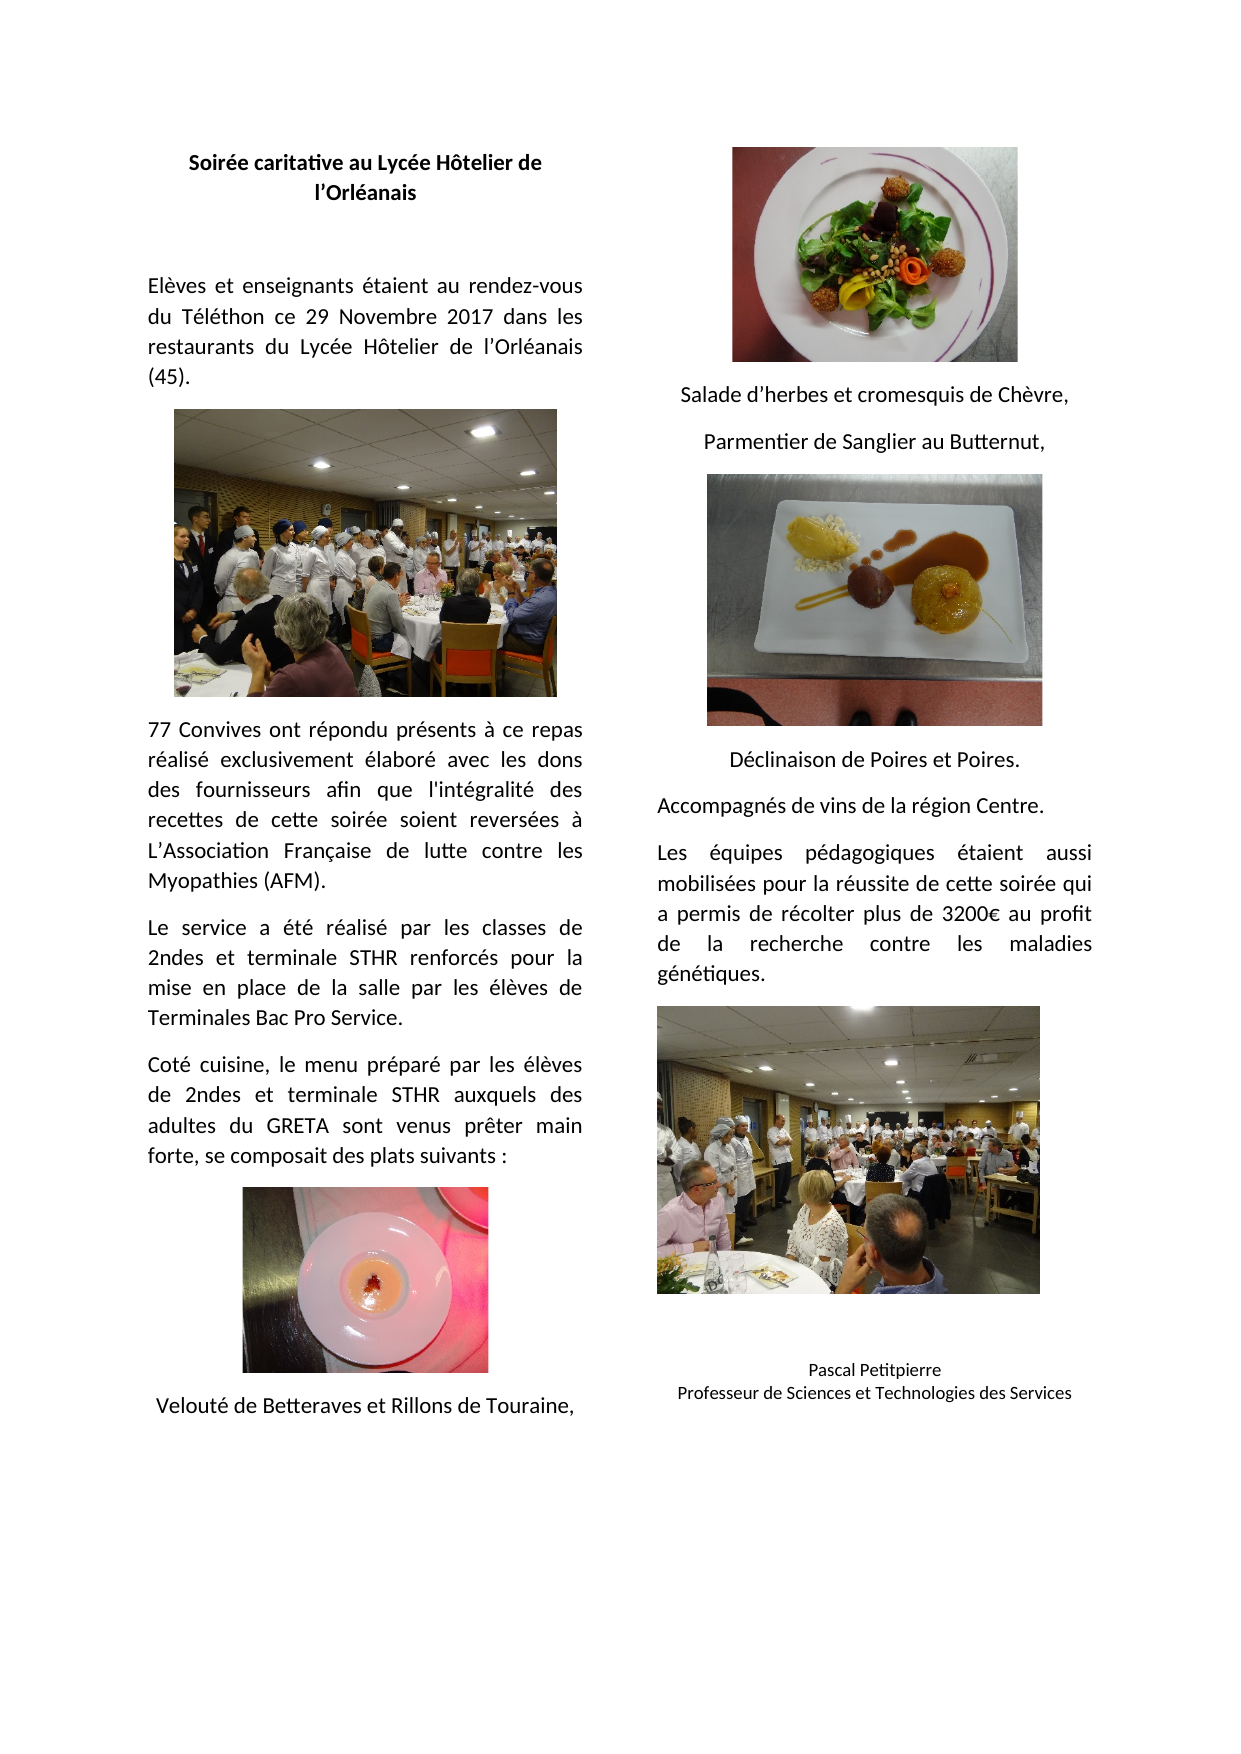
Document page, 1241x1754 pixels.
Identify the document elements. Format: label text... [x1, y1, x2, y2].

picture [242, 1187, 489, 1373]
text Pascal Petitpierre [657, 1358, 1093, 1381]
text Déclinaison de Poires et Poires. [657, 745, 1093, 773]
text Accompagnés de vins de la région Centre. [657, 792, 1093, 819]
picture [732, 147, 1018, 362]
text Elèves et enseignants étaient au rendez-vous du Téléthon ce 29 Novembre 2017 dans les restaurants du Lycée Hôtelier de l’Orléanais (45). [148, 272, 583, 390]
text 77 Convives ont répondu présents à ce repas réalisé exclusivement élaboré avec les dons des fournisseurs afin que l'intégralité des recettes de cette soirée soient reversées à L’Association Française de lutte contre les Myopathies (AFM). [148, 715, 583, 894]
text Professeur de Sciences et Technologies des Services [657, 1381, 1093, 1404]
text Parmentier de Sanglier au Butternut, [657, 427, 1093, 455]
text Coté cuisine, le menu préparé par les élèves de 2ndes et terminale STHR auxquels des adultes du GRETA sont venus prêter main forte, se composait des plats suivants : [148, 1050, 583, 1169]
text Les équipes pédagogiques étaient aussi mobilisées pour la réussite de cette soirée qui a permis de récolter plus de 3200€ au profit de la recherche contre les maladies génétiques. [657, 838, 1093, 987]
picture [657, 1006, 1040, 1294]
text Salade d’herbes et cromesquis de Chèvre, [657, 381, 1093, 408]
picture [174, 409, 557, 697]
text Velouté de Betteraves et Rillons de Touraine, [148, 1391, 583, 1419]
text Soirée caritative au Lycée Hôtelier de l’Orléanais [148, 148, 583, 206]
picture [707, 474, 1043, 726]
text Le service a été réalisé par les classes de 2ndes et terminale STHR renforcés pour la mise en place de la salle par les élèves de Terminales Bac Pro Service. [148, 913, 583, 1032]
